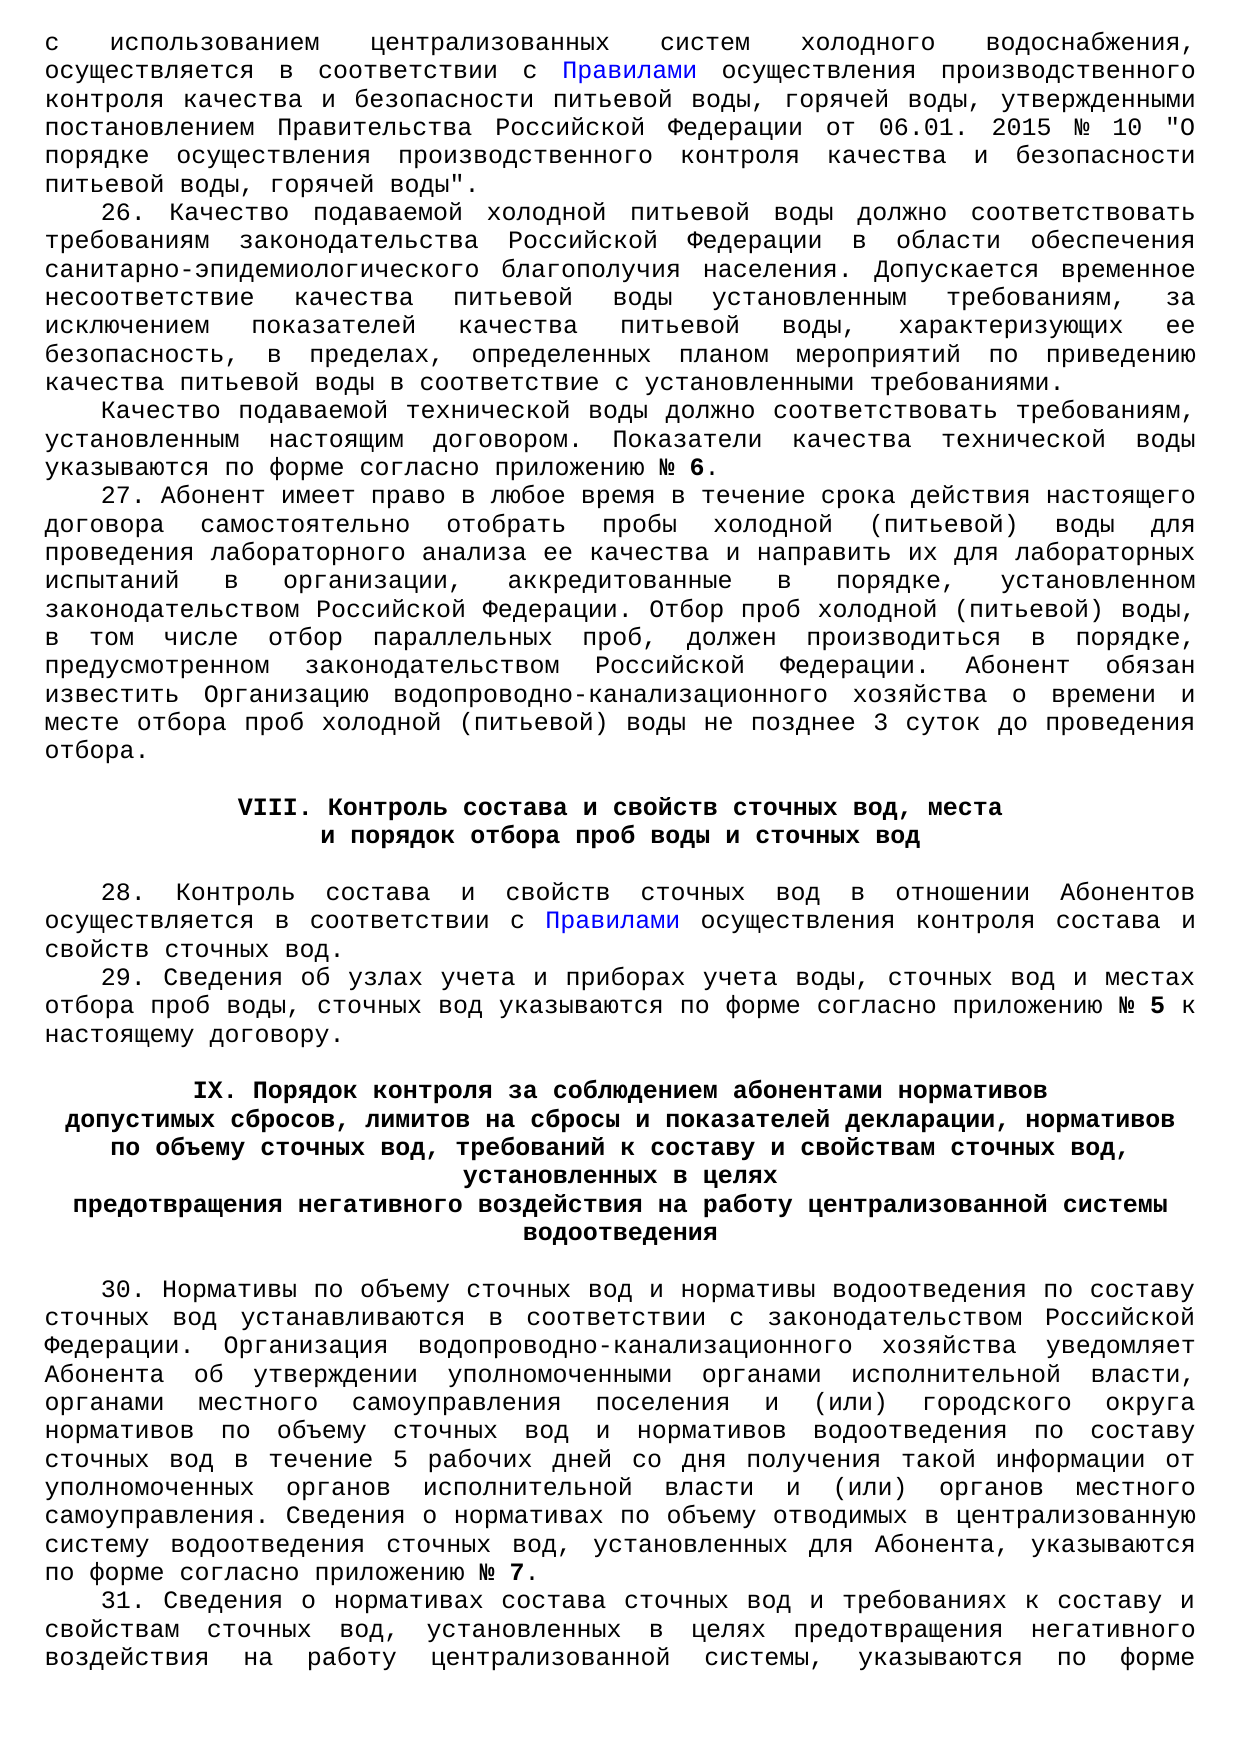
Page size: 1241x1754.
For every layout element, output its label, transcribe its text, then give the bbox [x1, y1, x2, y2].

text допустимых сбросов, лимитов на сбросы и показателей декларации, нормативов по объему сточных вод, требований к составу и свойствам сточных вод, установленных в целях [44, 1106, 1196, 1191]
text 27. Абонент имеет право в любое время в течение срока действия настоящего договора самостоятельно отобрать пробы холодной (питьевой) воды для проведения лабораторного анализа ее качества и направить их для лабораторных испытаний в организации, аккредитованные в порядке, установленном законодательством Российской Федерации. Отбор проб холодной (питьевой) воды, в том числе отбор параллельных проб, должен производиться в порядке, предусмотренном законодательством Российской Федерации. Абонент обязан известить Организацию водопроводно-канализационного хозяйства о времени и месте отбора проб холодной (питьевой) воды не позднее 3 суток до проведения отбора. [44, 483, 1196, 766]
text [44, 1588, 1196, 1673]
text IX. Порядок контроля за соблюдением абонентами нормативов [44, 1078, 1196, 1106]
text предотвращения негативного воздействия на работу централизованной системы водоотведения [44, 1191, 1196, 1248]
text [44, 29, 1196, 199]
text 29. Сведения об узлах учета и приборах учета воды, сточных вод и местах отбора проб воды, сточных вод указываются по форме согласно приложению № 5 к настоящему договору. [44, 964, 1196, 1049]
text VIII. Контроль состава и свойств сточных вод, места [44, 794, 1196, 823]
text 30. Нормативы по объему сточных вод и нормативы водоотведения по составу сточных вод устанавливаются в соответствии с законодательством Российской Федерации. Организация водопроводно-канализационного хозяйства уведомляет Абонента об утверждении уполномоченными органами исполнительной власти, органами местного самоуправления поселения и (или) городского округа нормативов по объему сточных вод и нормативов водоотведения по составу сточных вод в течение 5 рабочих дней со дня получения такой информации от уполномоченных органов исполнительной власти и (или) органов местного самоуправления. Сведения о нормативах по объему отводимых в централизованную систему водоотведения сточных вод, установленных для Абонента, указываются по форме согласно приложению № 7. [44, 1276, 1196, 1588]
text и порядок отбора проб воды и сточных вод [44, 823, 1196, 851]
text Качество подаваемой технической воды должно соответствовать требованиям, установленным настоящим договором. Показатели качества технической воды указываются по форме согласно приложению № 6. [44, 398, 1196, 483]
text 28. Контроль состава и свойств сточных вод в отношении Абонентов осуществляется в соответствии с Правилами осуществления контроля состава и свойств сточных вод. [44, 879, 1196, 964]
text 26. Качество подаваемой холодной питьевой воды должно соответствовать требованиям законодательства Российской Федерации в области обеспечения санитарно-эпидемиологического благополучия населения. Допускается временное несоответствие качества питьевой воды установленным требованиям, за исключением показателей качества питьевой воды, характеризующих ее безопасность, в пределах, определенных планом мероприятий по приведению качества питьевой воды в соответствие с установленными требованиями. [44, 199, 1196, 398]
